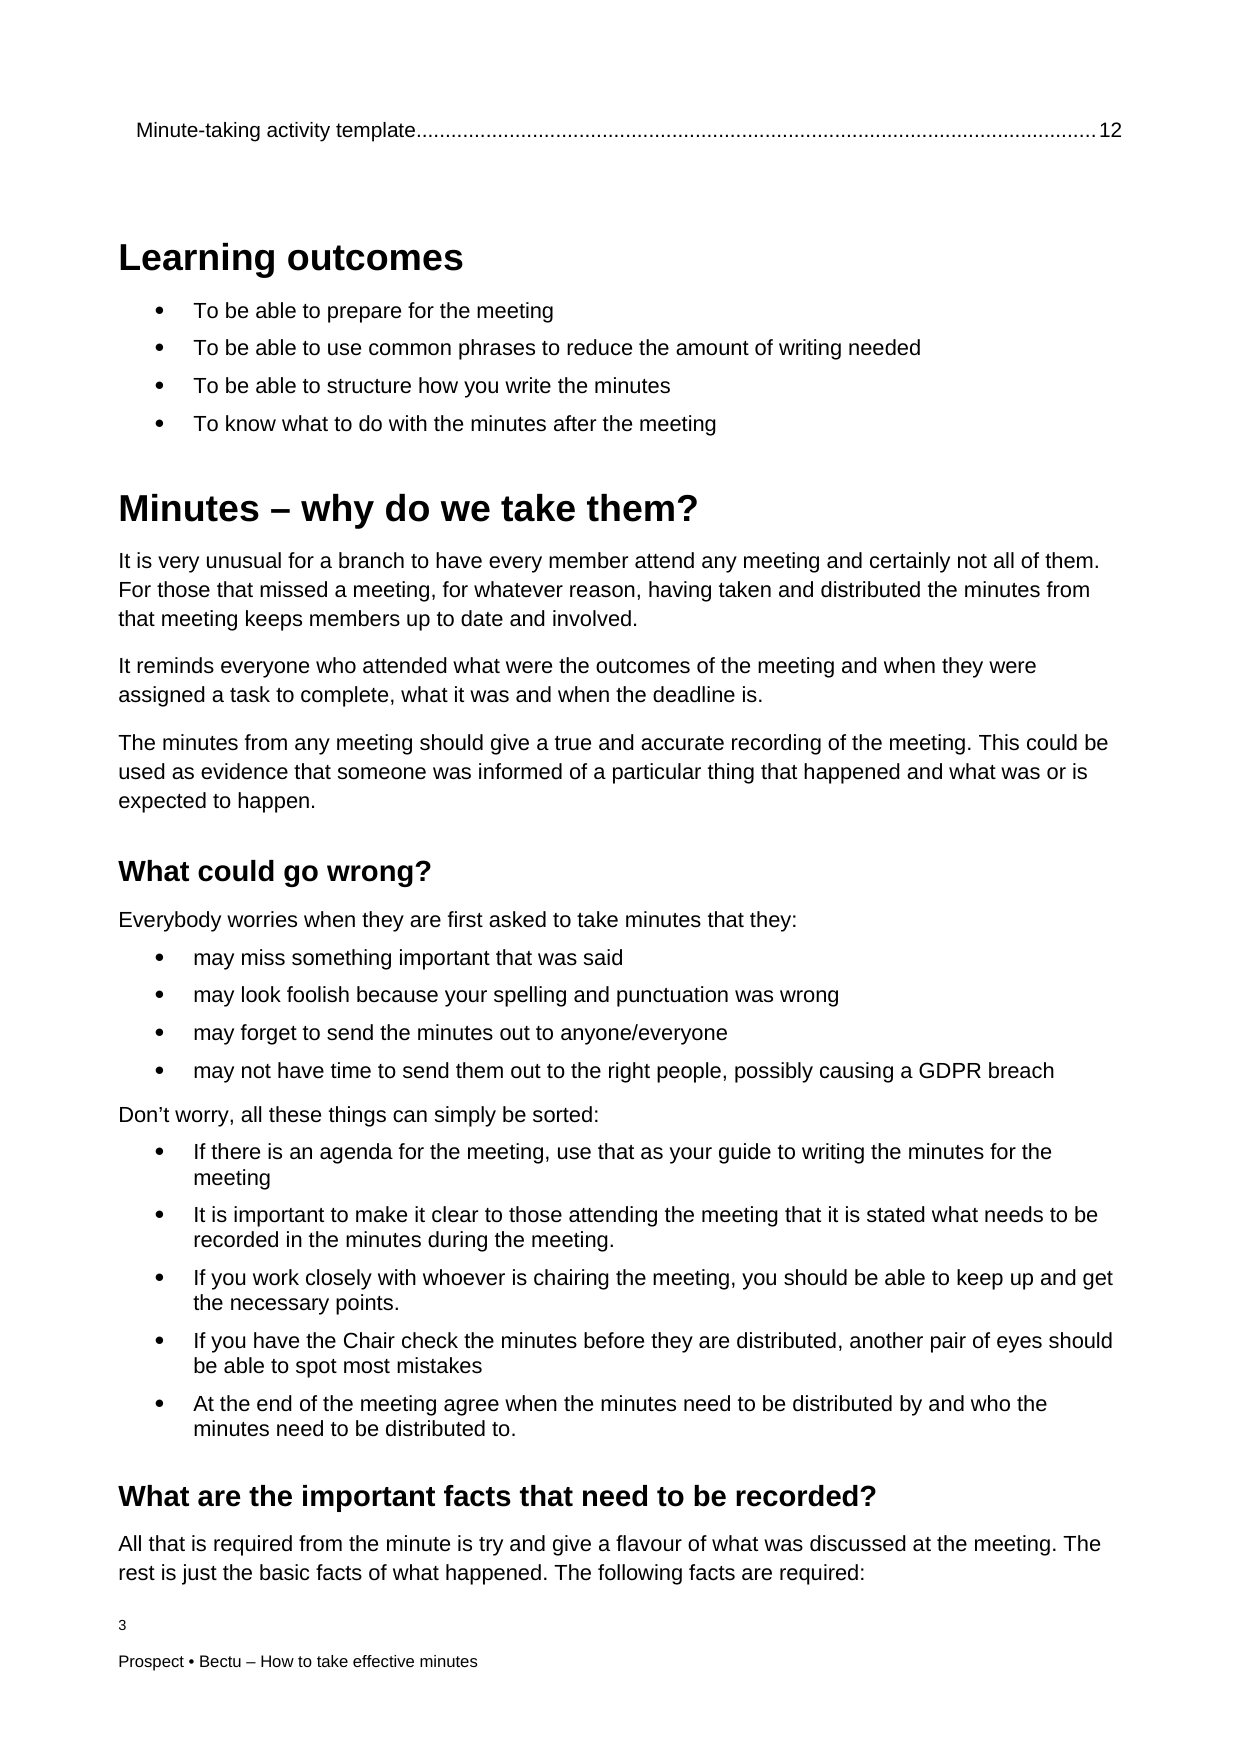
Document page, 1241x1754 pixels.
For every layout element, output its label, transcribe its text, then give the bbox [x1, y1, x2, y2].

text It is very unusual for a branch to have every member attend any meeting and certainly not all of them. For those that missed a meeting, for whatever reason, having taken and distributed the minutes from that meeting keeps members up to date and involved. [118, 548, 1122, 631]
list To be able to structure how you write the minutes [156, 373, 1122, 398]
list To be able to prepare for the meeting [156, 297, 1122, 323]
list To know what to do with the minutes after the meeting [156, 411, 1122, 436]
list If you work closely with whoever is chairing the meeting, you should be able to keep up and get the necessary points. [156, 1265, 1122, 1315]
subtitle What are the important facts that need to be recorded? [118, 1479, 1122, 1512]
text It reminds everyone who attended what were the outcomes of the meeting and when they were assigned a task to complete, what it was and when the deadline is. [118, 653, 1122, 707]
text Don’t worry, all these things can simply be sorted: [118, 1101, 1122, 1127]
list may not have time to send them out to the right people, possibly causing a GDPR breach [156, 1057, 1122, 1083]
list At the end of the meeting agree when the minutes need to be distributed by and who the minutes need to be distributed to. [156, 1391, 1122, 1441]
list It is important to make it clear to those attending the meeting that it is stated what needs to be recorded in the minutes during the meeting. [156, 1202, 1122, 1252]
subtitle Minutes – why do we take them? [118, 486, 1122, 529]
subtitle Learning outcomes [118, 236, 1122, 279]
text Everybody worries when they are first asked to take minutes that they: [118, 907, 1122, 932]
text All that is required from the minute is try and give a flavour of what was discussed at the meeting. The rest is just the basic facts of what happened. The following facts are required: [118, 1531, 1122, 1585]
list may miss something important that was said [156, 944, 1122, 969]
list may forget to send the minutes out to anyone/everyone [156, 1020, 1122, 1045]
text The minutes from any meeting should give a true and accurate recording of the meeting. This could be used as evidence that someone was informed of a particular thing that happened and what was or is expected to happen. [118, 730, 1122, 813]
list If you have the Chair check the minutes before they are distributed, another pair of eyes should be able to spot most mistakes [156, 1328, 1122, 1378]
list If there is an agenda for the meeting, use that as your guide to writing the minutes for the meeting [156, 1139, 1122, 1189]
subtitle What could go wrong? [118, 854, 1122, 888]
list may look foolish because your spelling and punctuation was wrong [156, 982, 1122, 1007]
list To be able to use common phrases to reduce the amount of writing needed [156, 335, 1122, 360]
